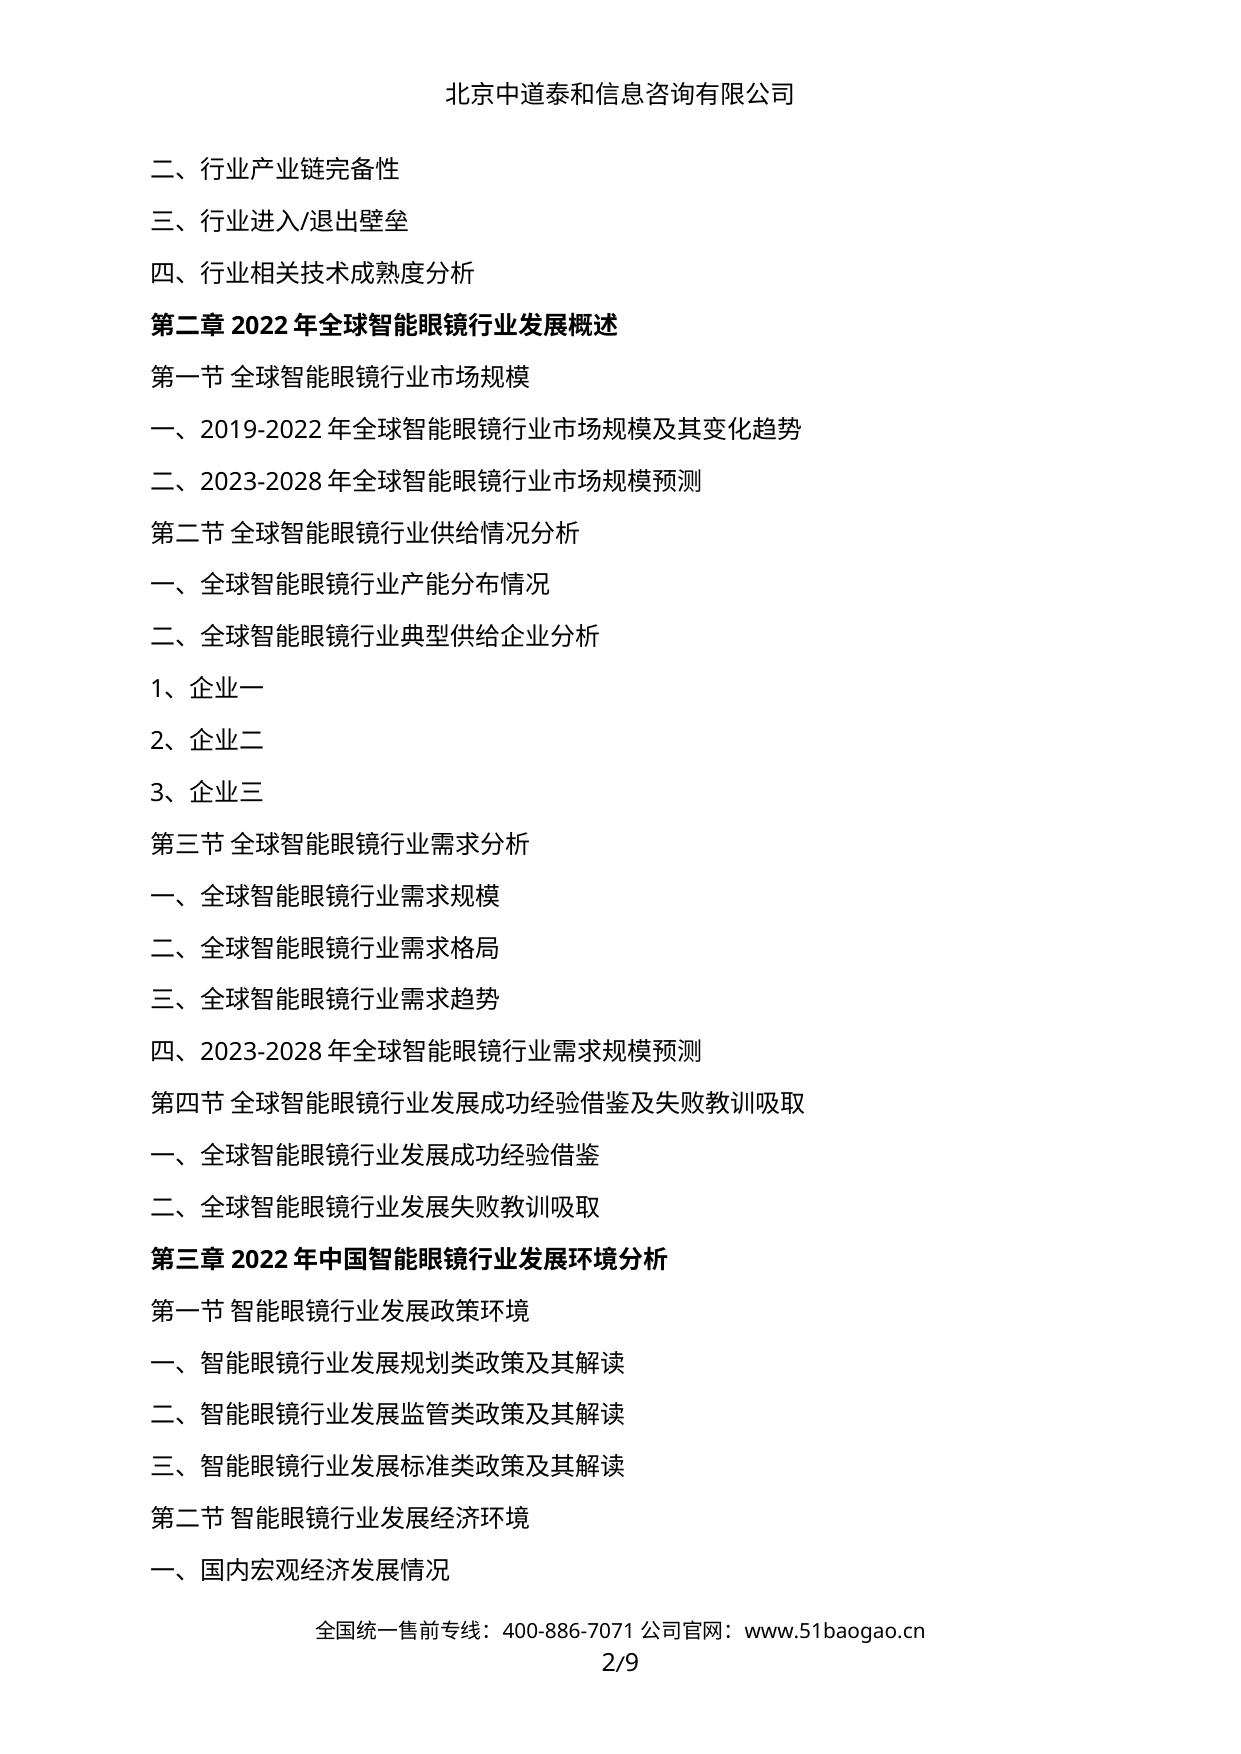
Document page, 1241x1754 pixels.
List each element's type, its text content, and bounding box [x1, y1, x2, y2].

text 第二节 全球智能眼镜行业供给情况分析 [150, 513, 1090, 549]
text 三、智能眼镜行业发展标准类政策及其解读 [150, 1447, 1090, 1483]
text 三、行业进入/退出壁垒 [150, 202, 1090, 238]
text 二、全球智能眼镜行业典型供给企业分析 [150, 617, 1090, 653]
text 三、全球智能眼镜行业需求趋势 [150, 980, 1090, 1016]
text 第一节 全球智能眼镜行业市场规模 [150, 357, 1090, 394]
text 二、智能眼镜行业发展监管类政策及其解读 [150, 1395, 1090, 1431]
text 第二节 智能眼镜行业发展经济环境 [150, 1499, 1090, 1535]
text 四、行业相关技术成熟度分析 [150, 254, 1090, 290]
text 3、企业三 [150, 772, 1090, 809]
text 第三章 2022年中国智能眼镜行业发展环境分析 [150, 1239, 1090, 1276]
text 二、2023-2028年全球智能眼镜行业市场规模预测 [150, 461, 1090, 497]
text 四、2023-2028年全球智能眼镜行业需求规模预测 [150, 1032, 1090, 1068]
text 二、全球智能眼镜行业需求格局 [150, 928, 1090, 964]
text 2、企业二 [150, 721, 1090, 757]
text 一、智能眼镜行业发展规划类政策及其解读 [150, 1343, 1090, 1379]
text 一、全球智能眼镜行业产能分布情况 [150, 565, 1090, 601]
text 二、全球智能眼镜行业发展失败教训吸取 [150, 1187, 1090, 1224]
text 1、企业一 [150, 669, 1090, 705]
text 一、国内宏观经济发展情况 [150, 1551, 1090, 1587]
text 第三节 全球智能眼镜行业需求分析 [150, 824, 1090, 861]
text 第四节 全球智能眼镜行业发展成功经验借鉴及失败教训吸取 [150, 1084, 1090, 1120]
text 一、2019-2022年全球智能眼镜行业市场规模及其变化趋势 [150, 409, 1090, 446]
text 一、全球智能眼镜行业需求规模 [150, 876, 1090, 912]
text 一、全球智能眼镜行业发展成功经验借鉴 [150, 1136, 1090, 1172]
text 二、行业产业链完备性 [150, 150, 1090, 186]
text 第一节 智能眼镜行业发展政策环境 [150, 1291, 1090, 1327]
text 第二章 2022年全球智能眼镜行业发展概述 [150, 306, 1090, 342]
